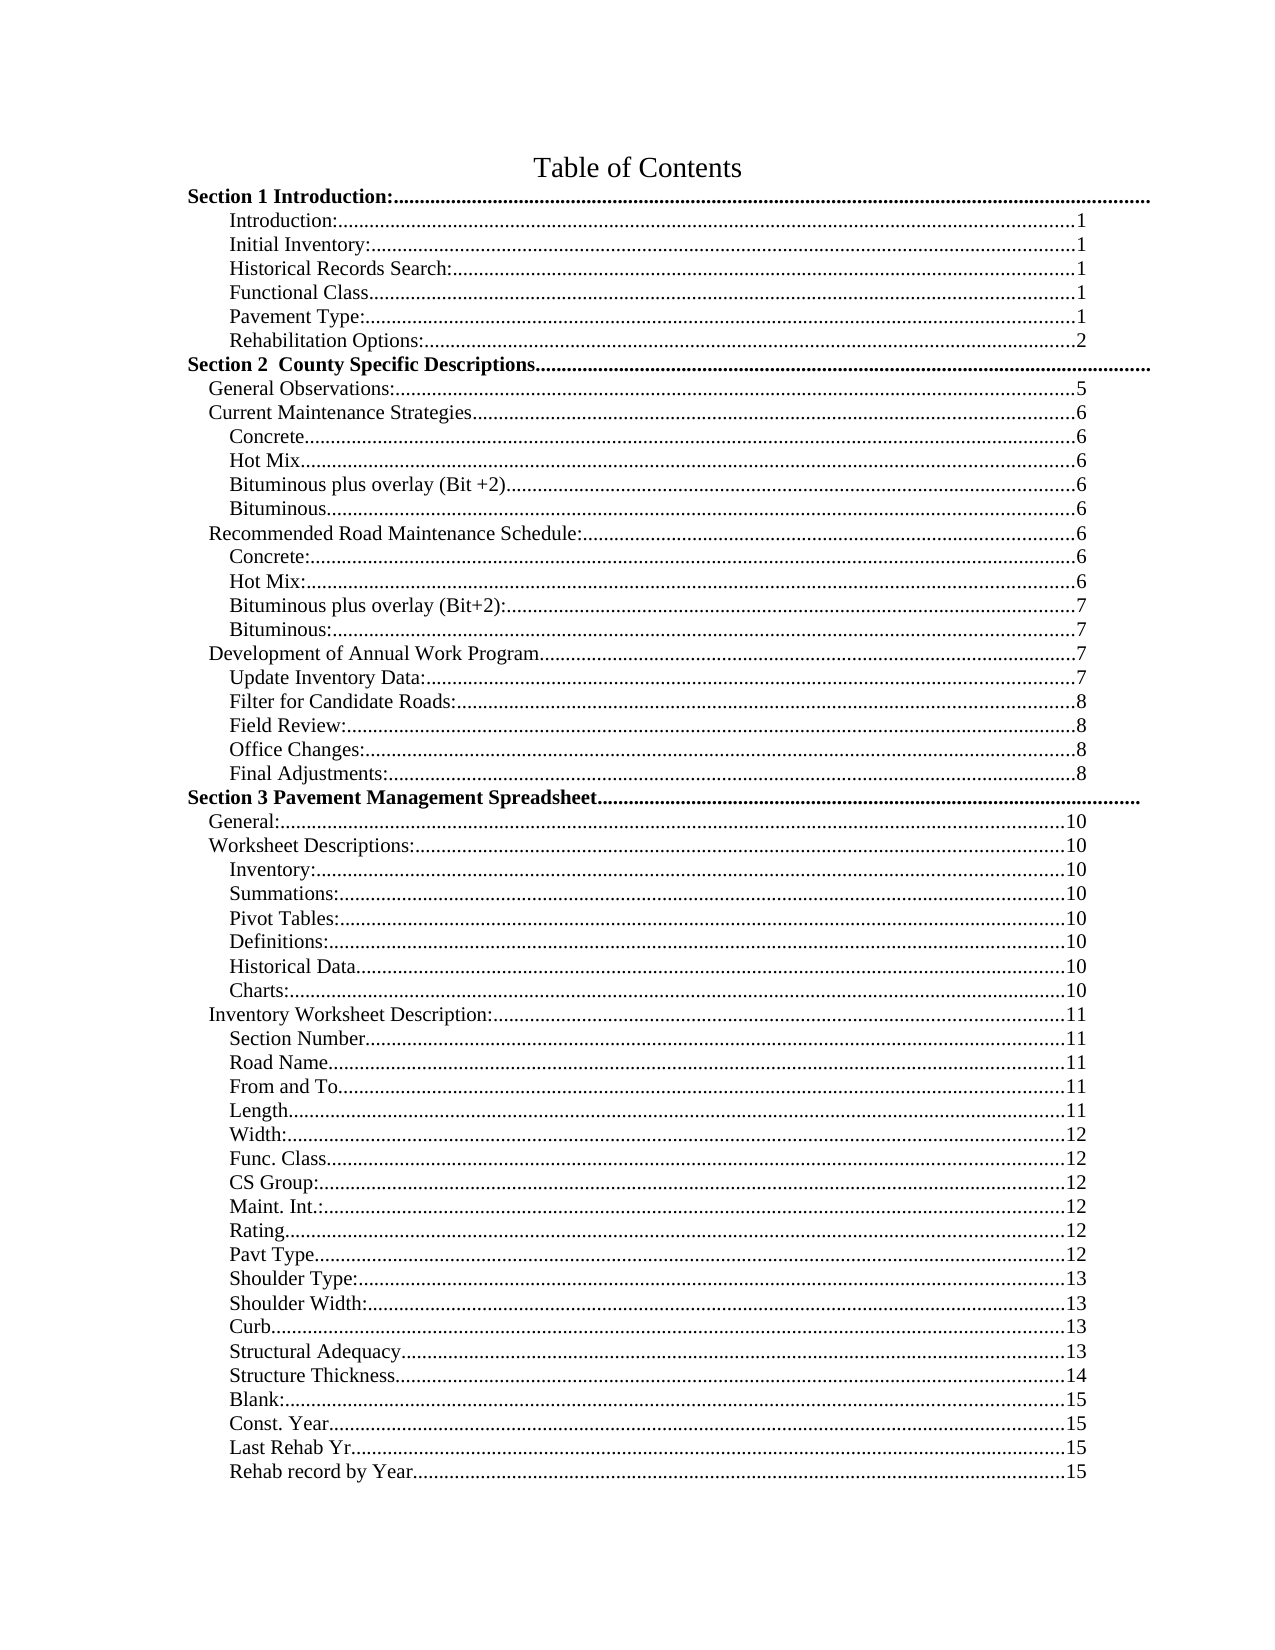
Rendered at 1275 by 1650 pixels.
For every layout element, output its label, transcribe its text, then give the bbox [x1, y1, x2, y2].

text Shoulder Type: 13 [229, 1266, 1087, 1290]
text Initial Inventory: 1 [229, 232, 1087, 256]
text Worksheet Descriptions: 10 [208, 833, 1087, 857]
text Structure Thickness 14 [229, 1363, 1087, 1387]
text Road Name 11 [229, 1050, 1087, 1074]
text Current Maintenance Strategies 6 [208, 400, 1087, 424]
text General: 10 [208, 809, 1087, 833]
text Curb 13 [229, 1314, 1087, 1338]
text Last Rehab Yr 15 [229, 1435, 1087, 1459]
text Func. Class 12 [229, 1146, 1087, 1170]
text Rating 12 [229, 1218, 1087, 1242]
text Inventory: 10 [229, 857, 1087, 881]
text Length 11 [229, 1098, 1087, 1122]
text Blank: 15 [229, 1387, 1087, 1411]
text From and To 11 [229, 1074, 1087, 1098]
text Section 2 County Specific Descriptions 5 [187, 352, 1087, 376]
text Rehabilitation Options: 2 [229, 328, 1087, 352]
text Section 3 Pavement Management Spreadsheet 10 [187, 785, 1087, 809]
text Historical Records Search: 1 [229, 256, 1087, 280]
text Const. Year 15 [229, 1411, 1087, 1435]
text Structural Adequacy 13 [229, 1338, 1087, 1363]
text Pavt Type 12 [229, 1242, 1087, 1266]
text Introduction: 1 [229, 208, 1087, 232]
text Historical Data 10 [229, 953, 1087, 978]
text General Observations: 5 [208, 376, 1087, 400]
text Update Inventory Data: 7 [229, 665, 1087, 689]
text Bituminous plus overlay (Bit+2): 7 [229, 593, 1087, 617]
text Rehab record by Year 15 [229, 1459, 1087, 1483]
text Table of Contents [187, 150, 1087, 183]
text Office Changes: 8 [229, 737, 1087, 761]
text Recommended Road Maintenance Schedule: 6 [208, 520, 1087, 544]
text Concrete 6 [229, 424, 1087, 448]
text Bituminous plus overlay (Bit +2) 6 [229, 472, 1087, 496]
text Inventory Worksheet Description: 11 [208, 1002, 1087, 1026]
text Pavement Type: 1 [229, 304, 1087, 328]
text Bituminous: 7 [229, 617, 1087, 641]
text Width: 12 [229, 1122, 1087, 1146]
text Field Review: 8 [229, 713, 1087, 737]
text Charts: 10 [229, 978, 1087, 1002]
text Development of Annual Work Program 7 [208, 641, 1087, 665]
text Pivot Tables: 10 [229, 905, 1087, 929]
text Hot Mix 6 [229, 448, 1087, 472]
text Definitions: 10 [229, 929, 1087, 953]
text Final Adjustments: 8 [229, 761, 1087, 785]
text Section Number 11 [229, 1026, 1087, 1050]
text Hot Mix: 6 [229, 568, 1087, 593]
text Section 1 Introduction: 1 [187, 183, 1087, 208]
text Summations: 10 [229, 881, 1087, 905]
text Filter for Candidate Roads: 8 [229, 689, 1087, 713]
text Shoulder Width: 13 [229, 1290, 1087, 1314]
text Functional Class 1 [229, 280, 1087, 304]
text Concrete: 6 [229, 544, 1087, 568]
text Bituminous 6 [229, 496, 1087, 520]
text Maint. Int.: 12 [229, 1194, 1087, 1218]
text CS Group: 12 [229, 1170, 1087, 1194]
